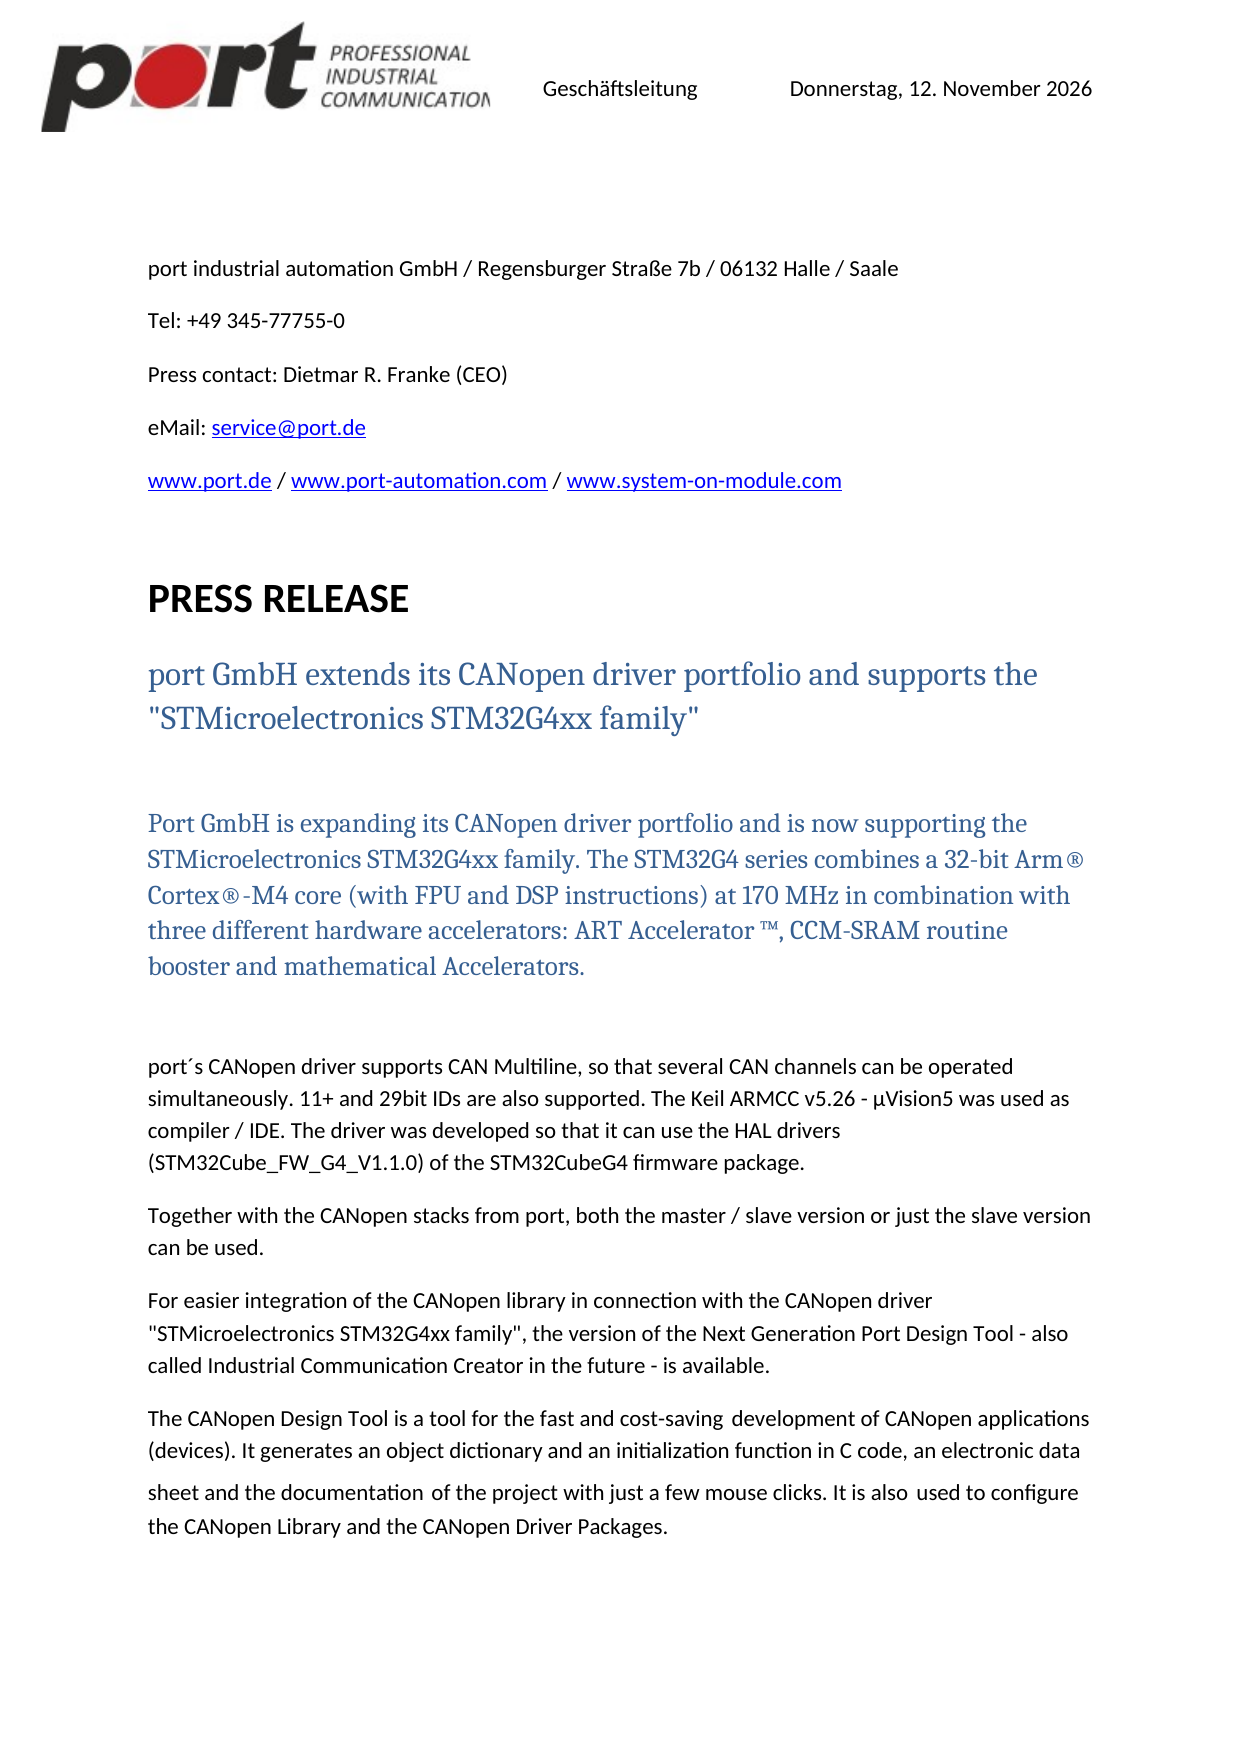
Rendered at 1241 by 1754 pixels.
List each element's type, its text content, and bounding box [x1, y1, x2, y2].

text PRESS RELEASE [148, 572, 1093, 623]
subtitle port GmbH extends its CANopen driver portfolio and supports the "STMicroelectronics STM32G4xx family" [148, 655, 1093, 738]
text Tel: +49 345-77755-0 [148, 307, 1093, 335]
text For easier integration of the CANopen library in connection with the CANopen driver "STMicroelectronics STM32G4xx family", the version of the Next Generation Port Design Tool - also called Industrial Communication Creator in the future - is available. [148, 1287, 1093, 1379]
text Together with the CANopen stacks from port, both the master / slave version or just the slave version can be used. [148, 1201, 1093, 1262]
text www.port.de / www.port-automation.com / www.system-on-module.com [148, 466, 1093, 494]
text Press contact: Dietmar R. Franke (CEO) [148, 360, 1093, 388]
text The CANopen Design Tool is a tool for the fast and cost-saving development of CANopen applications (devices). It generates an object dictionary and an initialization function in C code, an electronic data sheet and the documentation of the project with just a few mouse clicks. It is also used to configure the CANopen Library and the CANopen Driver Packages. [148, 1404, 1093, 1540]
text port´s CANopen driver supports CAN Multiline, so that several CAN channels can be operated simultaneously. 11+ and 29bit IDs are also supported. The Keil ARMCC v5.26 - µVision5 was used as compiler / IDE. The driver was developed so that it can use the HAL drivers (STM32Cube_FW_G4_V1.1.0) of the STM32CubeG4 firmware package. [148, 1052, 1093, 1176]
picture [40, 21, 489, 131]
subtitle Port GmbH is expanding its CANopen driver portfolio and is now supporting the STMicroelectronics STM32G4xx family. The STM32G4 series combines a 32-bit Arm® Cortex®-M4 core (with FPU and DSP instructions) at 170 MHz in combination with three different hardware accelerators: ART Accelerator ™, CCM-SRAM routine booster and mathematical Accelerators. [148, 808, 1093, 982]
text port industrial automation GmbH / Regensburger Straße 7b / 06132 Halle / Saale [148, 254, 1093, 282]
text eMail: service@port.de [148, 413, 1093, 441]
